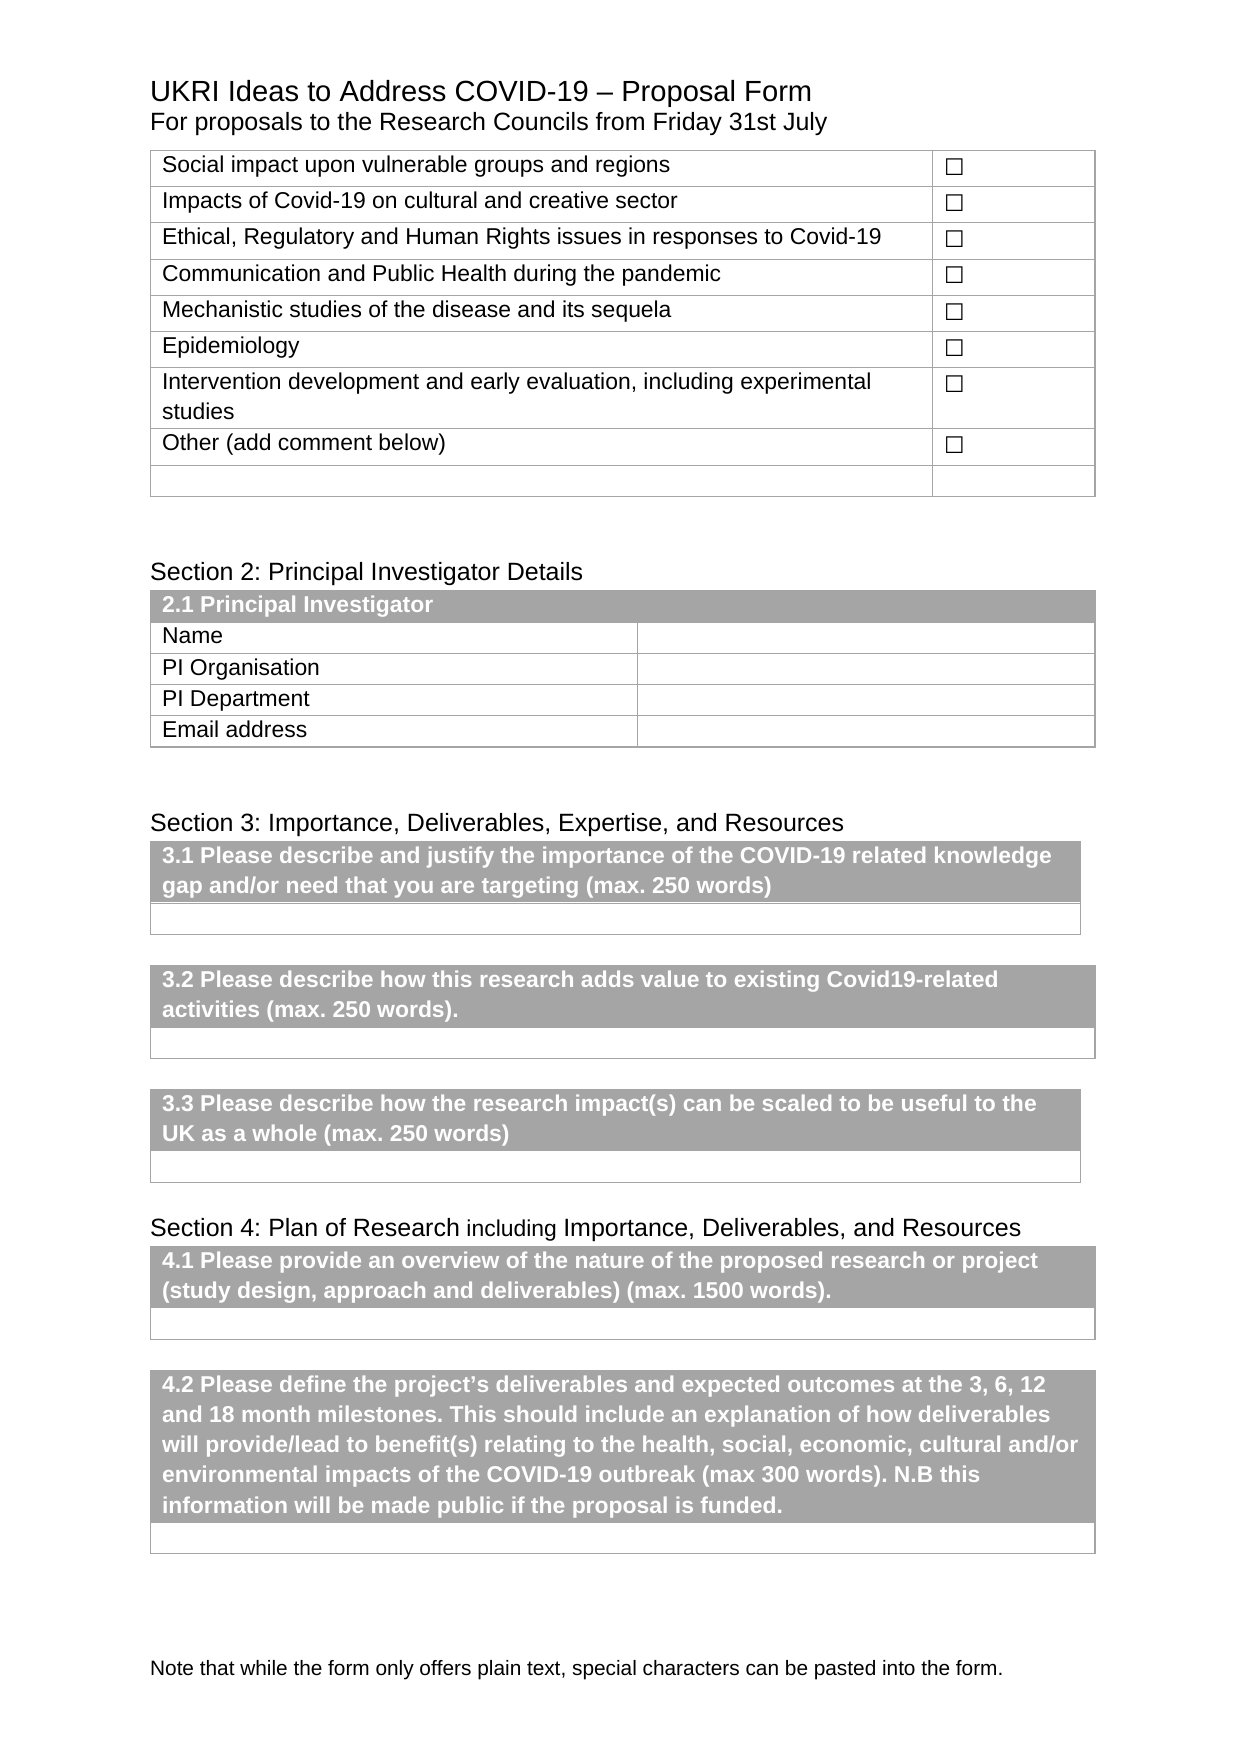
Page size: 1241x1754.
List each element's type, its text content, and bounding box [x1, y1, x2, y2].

table_cell [151, 1028, 1094, 1058]
table_cell [638, 685, 1094, 715]
table_cell [638, 623, 1094, 653]
table_cell Other (add comment below) [151, 429, 932, 464]
table_cell [151, 466, 932, 496]
table_cell Social impact upon vulnerable groups and regions [151, 151, 932, 186]
table_header 3.3 Please describe how the research impact(s) can be scaled to be useful to the UK as a whole (max. 250 words) [151, 1090, 1080, 1150]
table_cell [933, 466, 1094, 496]
table_header 3.2 Please describe how this research adds value to existing Covid19-related activities (max. 250 words). [151, 966, 1094, 1026]
table_cell Epidemiology [151, 332, 932, 367]
text Section 2: Principal Investigator Details [150, 557, 1090, 586]
table_header 2.1 Principal Investigator [151, 591, 1094, 621]
table_header 3.1 Please describe and justify the importance of the COVID-19 related knowledge gap and/or need that you are targeting (max. 250 words) [151, 842, 1080, 902]
table_cell Mechanistic studies of the disease and its sequela [151, 296, 932, 331]
table_cell [638, 654, 1094, 684]
text Section 4: Plan of Research including Importance, Deliverables, and Resources [150, 1213, 1090, 1242]
table_cell [151, 1151, 1080, 1182]
text Section 3: Importance, Deliverables, Expertise, and Resources [150, 808, 1090, 837]
table_cell Name [151, 623, 637, 653]
table_cell [151, 904, 1080, 934]
table_cell Email address [151, 716, 637, 746]
table_cell PI Organisation [151, 654, 637, 684]
table_cell Impacts of Covid-19 on cultural and creative sector [151, 187, 932, 222]
table_cell PI Department [151, 685, 637, 715]
table_cell Intervention development and early evaluation, including experimental studies [151, 368, 932, 428]
table_cell [151, 1308, 1094, 1338]
table_cell [638, 716, 1094, 746]
table_header 4.2 Please define the project’s deliverables and expected outcomes at the 3, 6, 12 and 18 month milestones. This should include an explanation of how deliverables will provide/lead to benefit(s) relating to the health, social, economic, cultural and/or environmental impacts of the COVID-19 outbreak (max 300 words). N.B this information will be made public if the proposal is funded. [151, 1371, 1094, 1522]
table_cell Ethical, Regulatory and Human Rights issues in responses to Covid-19 [151, 223, 932, 258]
table_header 4.1 Please provide an overview of the nature of the proposed research or project (study design, approach and deliverables) (max. 1500 words). [151, 1247, 1094, 1307]
table_cell [151, 1523, 1094, 1553]
table_cell Communication and Public Health during the pandemic [151, 260, 932, 294]
